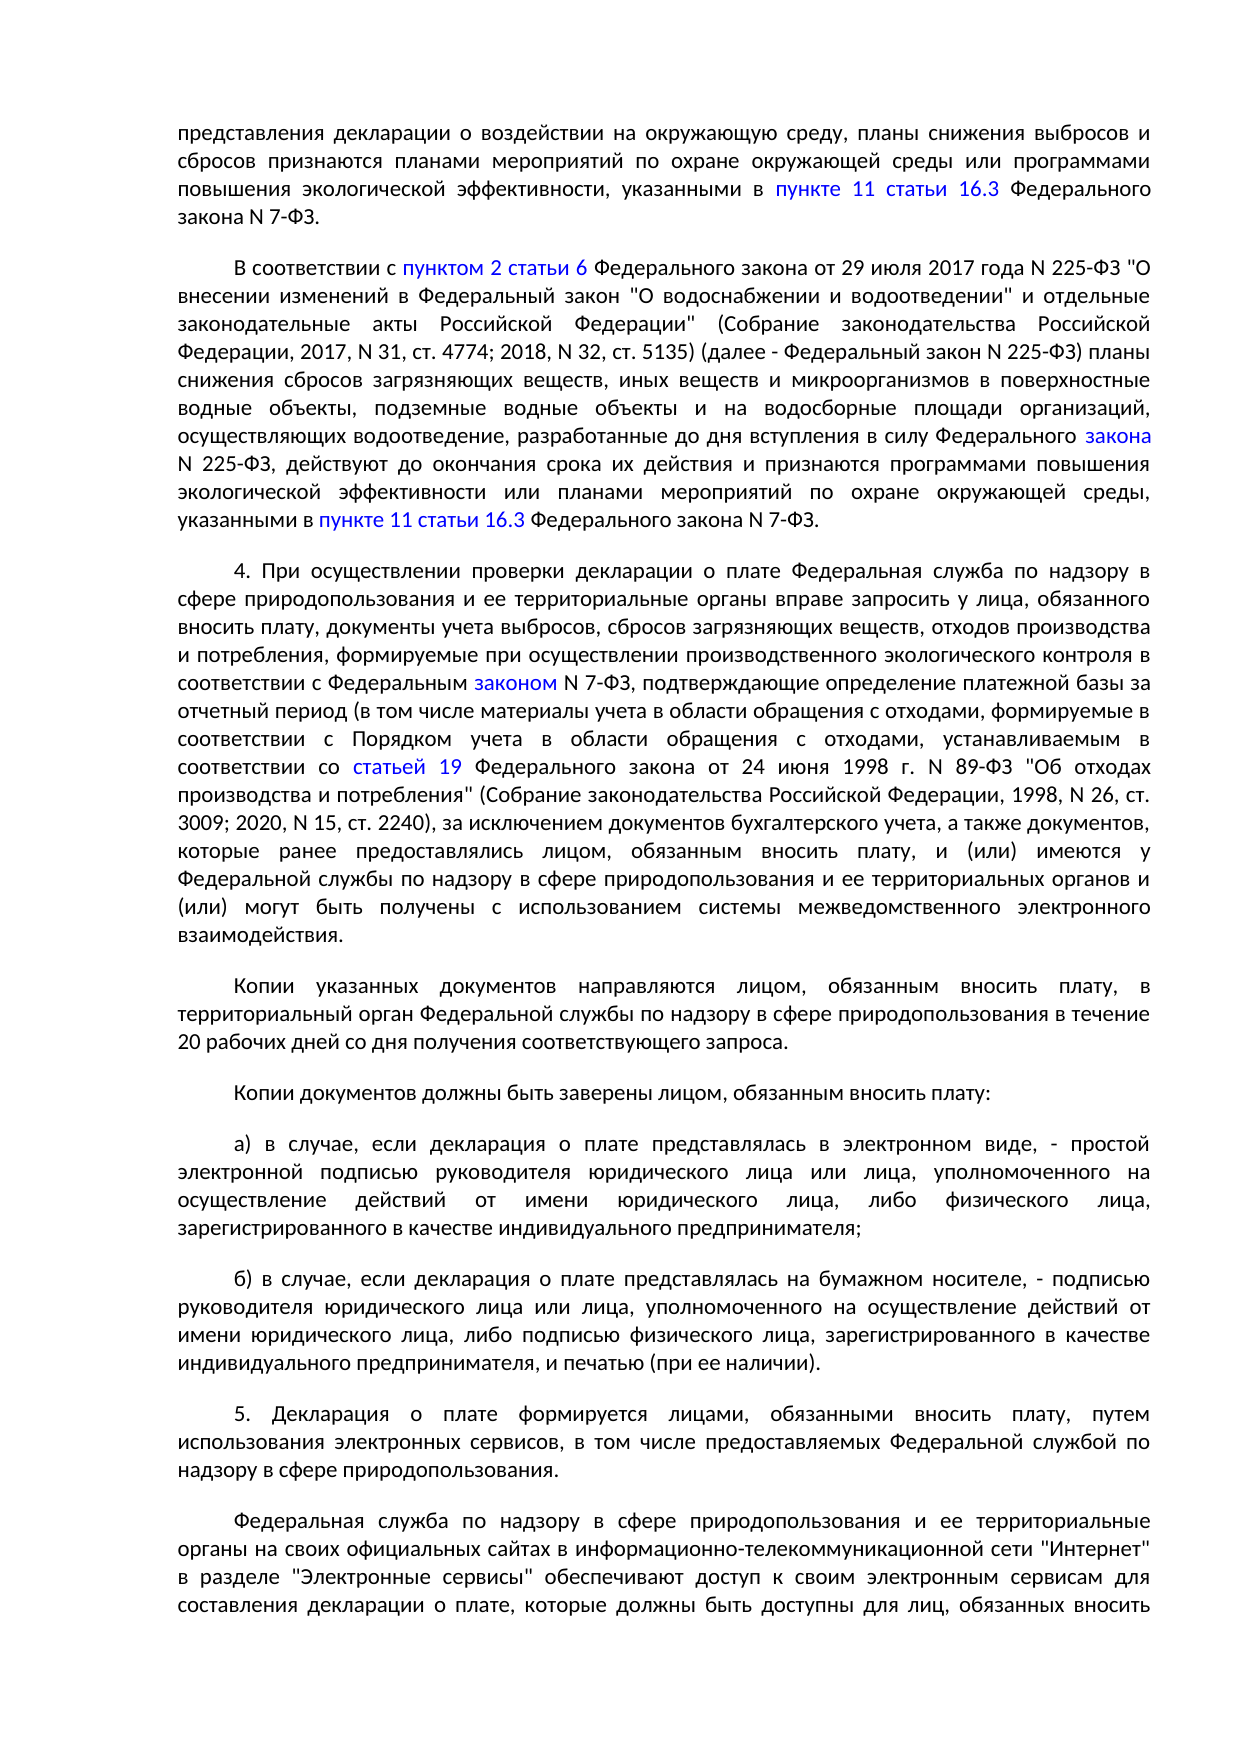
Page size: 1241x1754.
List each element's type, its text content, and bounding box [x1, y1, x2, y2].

text Копии указанных документов направляются лицом, обязанным вносить плату, в территориальный орган Федеральной службы по надзору в сфере природопользования в течение 20 рабочих дней со дня получения соответствующего запроса. [177, 971, 1152, 1056]
text Копии документов должны быть заверены лицом, обязанным вносить плату: [177, 1078, 1152, 1106]
text В соответствии с пунктом 2 статьи 6 Федерального закона от 29 июля 2017 года N 225-ФЗ "О внесении изменений в Федеральный закон "О водоснабжении и водоотведении" и отдельные законодательные акты Российской Федерации" (Собрание законодательства Российской Федерации, 2017, N 31, ст. 4774; 2018, N 32, ст. 5135) (далее - Федеральный закон N 225-ФЗ) планы снижения сбросов загрязняющих веществ, иных веществ и микроорганизмов в поверхностные водные объекты, подземные водные объекты и на водосборные площади организаций, осуществляющих водоотведение, разработанные до дня вступления в силу Федерального закона N 225-ФЗ, действуют до окончания срока их действия и признаются программами повышения экологической эффективности или планами мероприятий по охране окружающей среды, указанными в пункте 11 статьи 16.3 Федерального закона N 7-ФЗ. [177, 253, 1152, 533]
text 5. Декларация о плате формируется лицами, обязанными вносить плату, путем использования электронных сервисов, в том числе предоставляемых Федеральной службой по надзору в сфере природопользования. [177, 1399, 1152, 1483]
text б) в случае, если декларация о плате представлялась на бумажном носителе, - подписью руководителя юридического лица или лица, уполномоченного на осуществление действий от имени юридического лица, либо подписью физического лица, зарегистрированного в качестве индивидуального предпринимателя, и печатью (при ее наличии). [177, 1264, 1152, 1376]
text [177, 1506, 1152, 1618]
text 4. При осуществлении проверки декларации о плате Федеральная служба по надзору в сфере природопользования и ее территориальные органы вправе запросить у лица, обязанного вносить плату, документы учета выбросов, сбросов загрязняющих веществ, отходов производства и потребления, формируемые при осуществлении производственного экологического контроля в соответствии с Федеральным законом N 7-ФЗ, подтверждающие определение платежной базы за отчетный период (в том числе материалы учета в области обращения с отходами, формируемые в соответствии с Порядком учета в области обращения с отходами, устанавливаемым в соответствии со статьей 19 Федерального закона от 24 июня 1998 г. N 89-ФЗ "Об отходах производства и потребления" (Собрание законодательства Российской Федерации, 1998, N 26, ст. 3009; 2020, N 15, ст. 2240), за исключением документов бухгалтерского учета, а также документов, которые ранее предоставлялись лицом, обязанным вносить плату, и (или) имеются у Федеральной службы по надзору в сфере природопользования и ее территориальных органов и (или) могут быть получены с использованием системы межведомственного электронного взаимодействия. [177, 556, 1152, 948]
text а) в случае, если декларация о плате представлялась в электронном виде, - простой электронной подписью руководителя юридического лица или лица, уполномоченного на осуществление действий от имени юридического лица, либо физического лица, зарегистрированного в качестве индивидуального предпринимателя; [177, 1129, 1152, 1241]
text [177, 118, 1152, 230]
